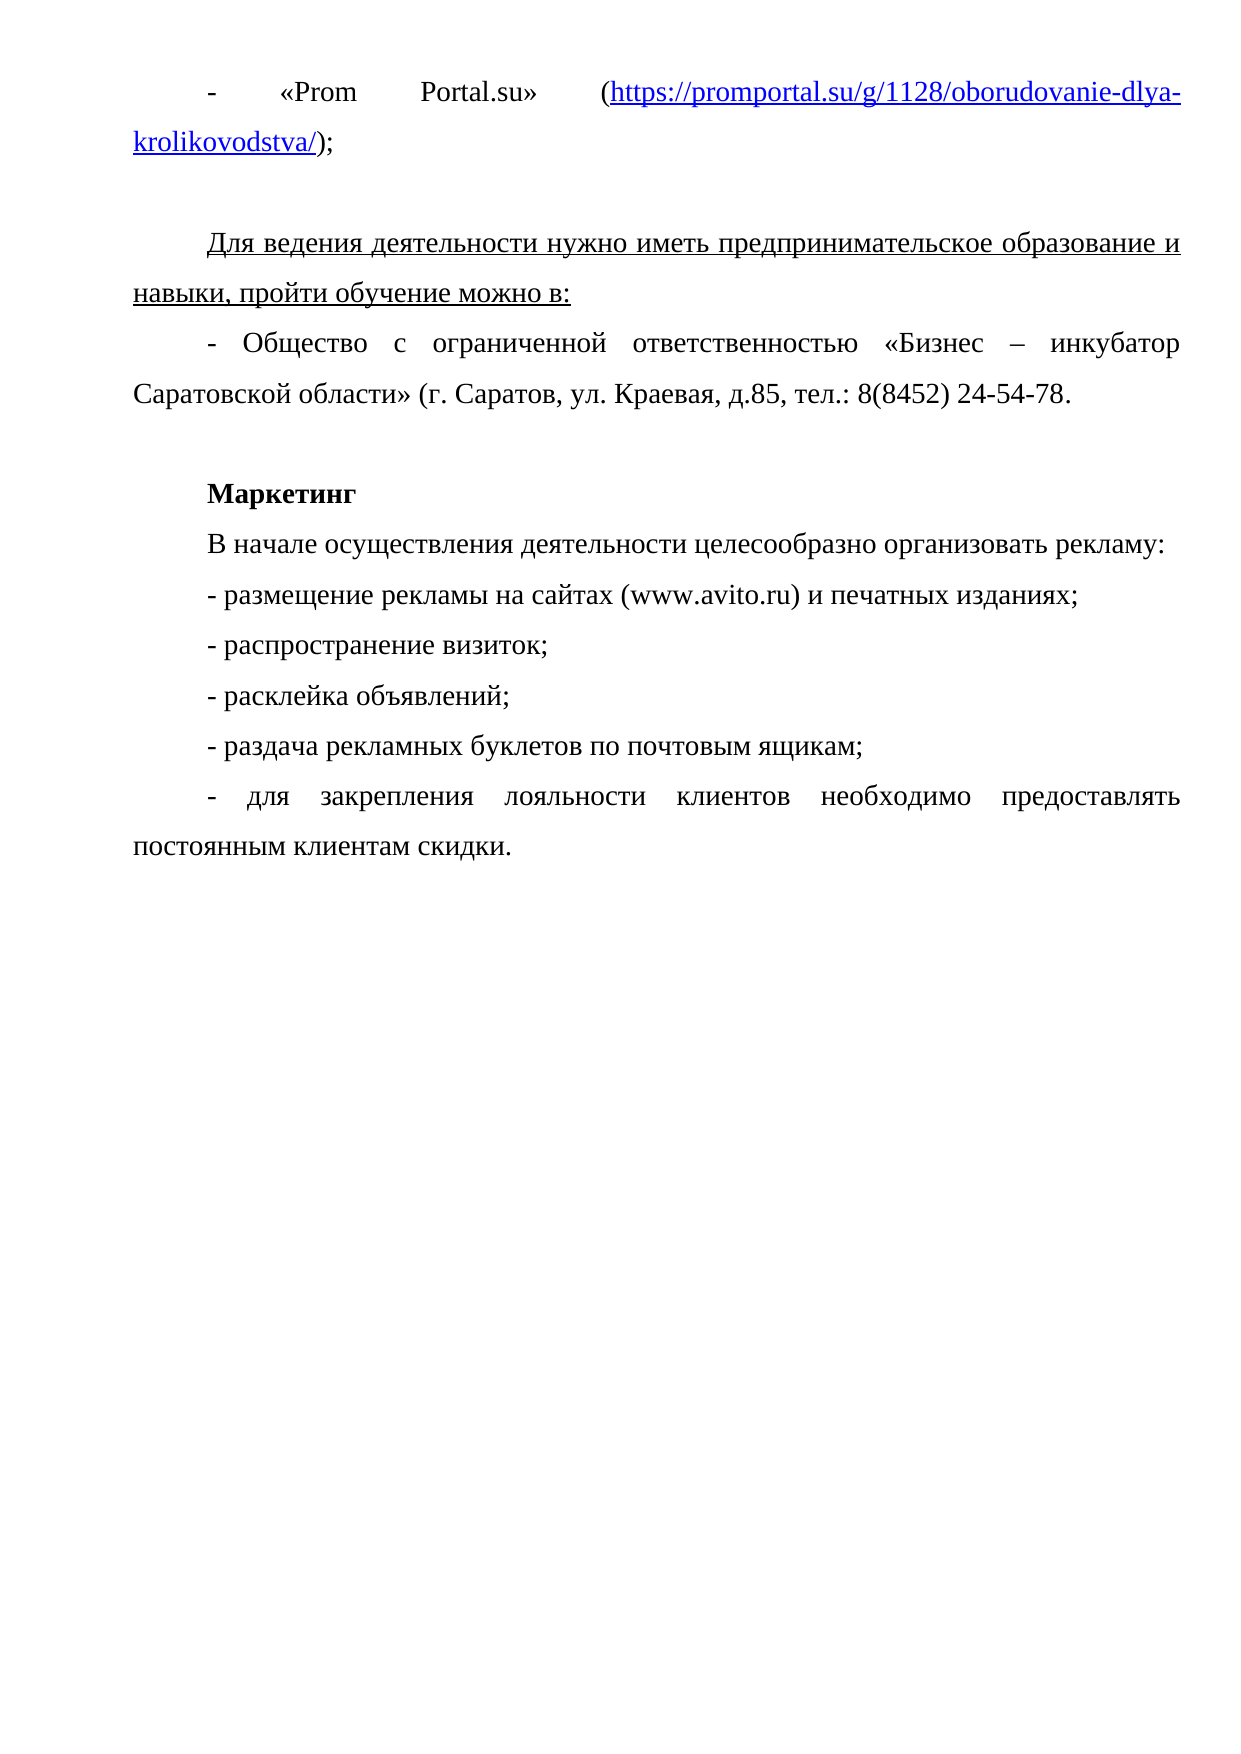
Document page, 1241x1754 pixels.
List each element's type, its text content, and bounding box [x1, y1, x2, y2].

text - для закрепления лояльности клиентов необходимо предоставлять постоянным клиентам скидки. [133, 778, 1181, 862]
text - «Prom Portal.su» (https://promportal.su/g/1128/oborudovanie-dlya-krolikovodstva/); [133, 74, 1181, 158]
text - раздача рекламных буклетов по почтовым ящикам; [133, 728, 1181, 761]
text - размещение рекламы на сайтах (www.avito.ru) и печатных изданиях; [133, 577, 1181, 611]
text Маркетинг [133, 476, 1181, 510]
text - расклейка объявлений; [133, 678, 1181, 711]
text Для ведения деятельности нужно иметь предпринимательское образование и навыки, пройти обучение можно в: [133, 225, 1181, 309]
text - Общество с ограниченной ответственностью «Бизнес – инкубатор Саратовской области» (г. Саратов, ул. Краевая, д.85, тел.: 8(8452) 24-54-78. [133, 325, 1181, 409]
text В начале осуществления деятельности целесообразно организовать рекламу: [133, 527, 1181, 560]
text - распространение визиток; [133, 627, 1181, 661]
